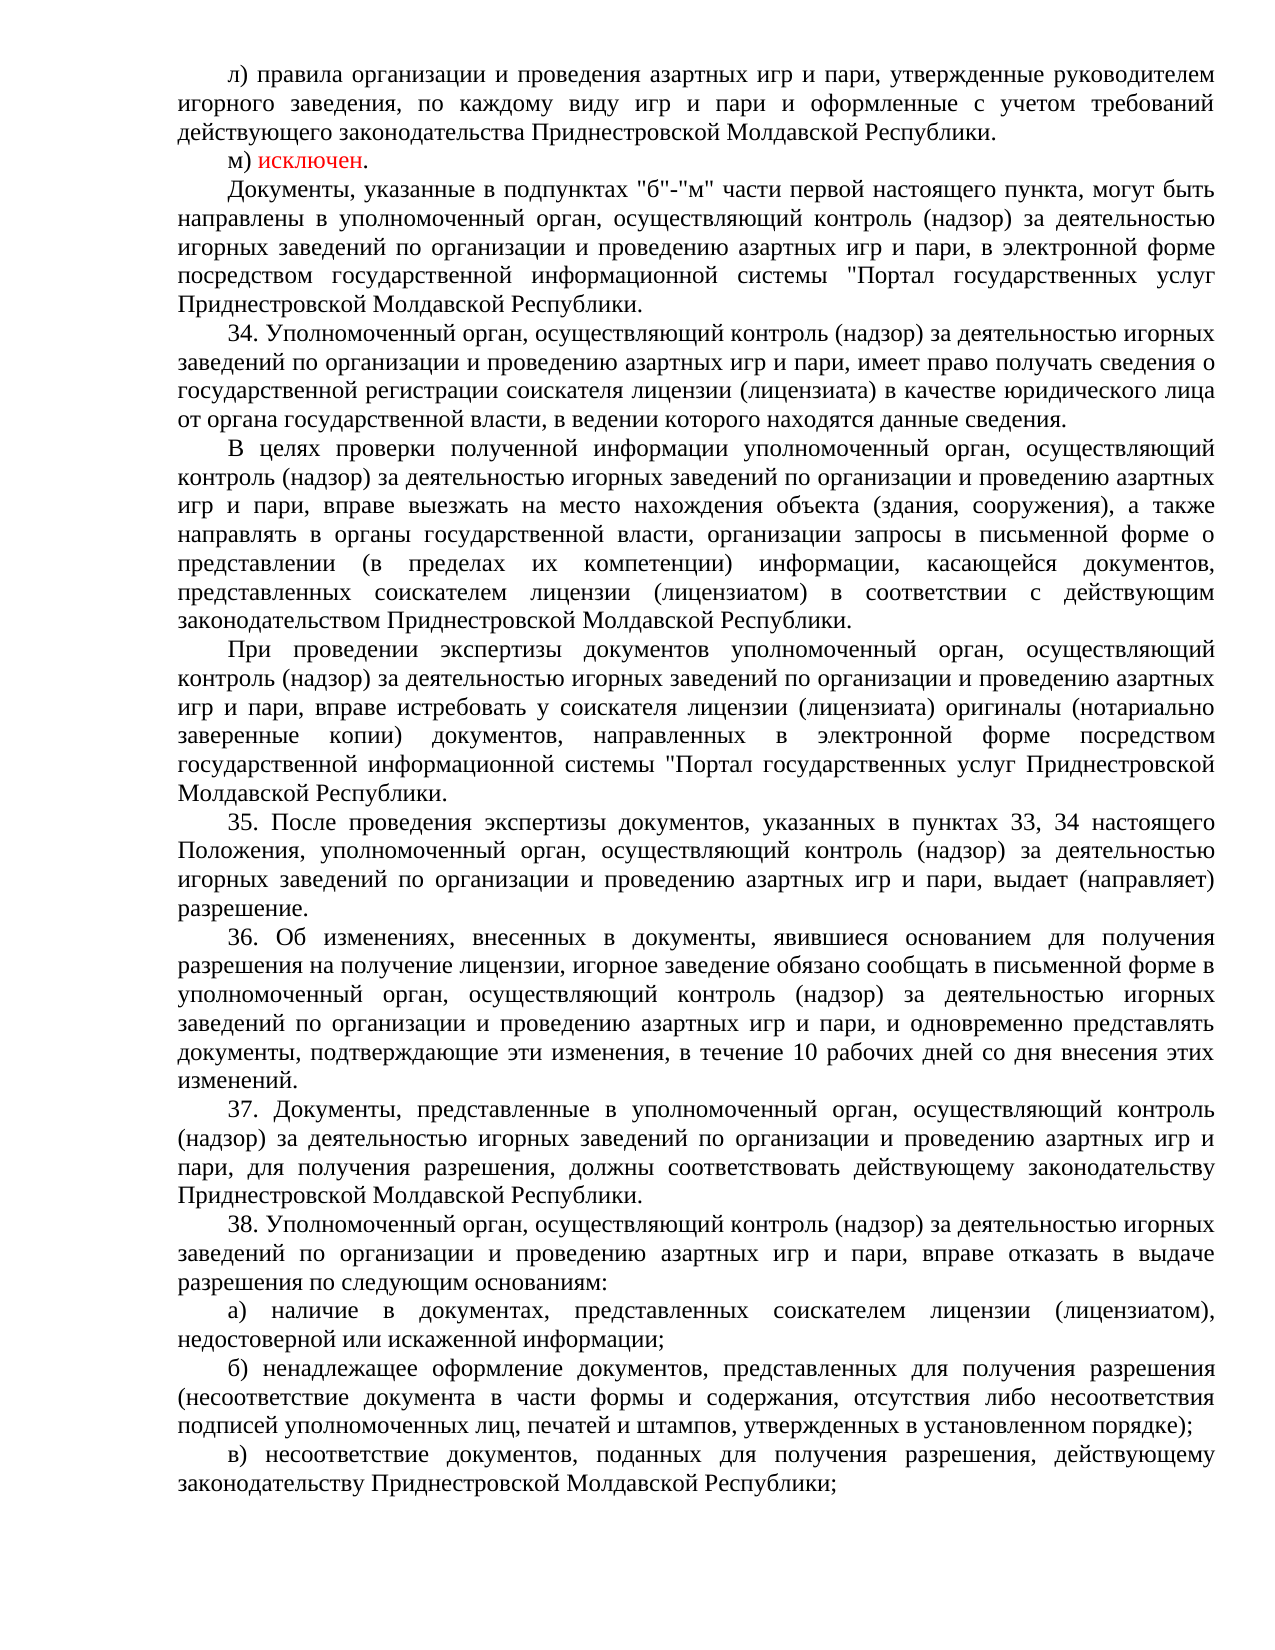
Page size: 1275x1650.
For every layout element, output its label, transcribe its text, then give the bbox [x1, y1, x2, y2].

text л) правила организации и проведения азартных игр и пари, утвержденные руководителем игорного заведения, по каждому виду игр и пари и оформленные с учетом требований действующего законодательства Приднестровской Молдавской Республики. [177, 59, 1216, 145]
text б) ненадлежащее оформление документов, представленных для получения разрешения (несоответствие документа в части формы и содержания, отсутствия либо несоответствия подписей уполномоченных лиц, печатей и штампов, утвержденных в установленном порядке); [177, 1353, 1216, 1439]
text В целях проверки полученной информации уполномоченный орган, осуществляющий контроль (надзор) за деятельностью игорных заведений по организации и проведению азартных игр и пари, вправе выезжать на место нахождения объекта (здания, сооружения), а также направлять в органы государственной власти, организации запросы в письменной форме о представлении (в пределах их компетенции) информации, касающейся документов, представленных соискателем лицензии (лицензиатом) в соответствии с действующим законодательством Приднестровской Молдавской Республики. [177, 433, 1216, 634]
text При проведении экспертизы документов уполномоченный орган, осуществляющий контроль (надзор) за деятельностью игорных заведений по организации и проведению азартных игр и пари, вправе истребовать у соискателя лицензии (лицензиата) оригиналы (нотариально заверенные копии) документов, направленных в электронной форме посредством государственной информационной системы "Портал государственных услуг Приднестровской Молдавской Республики. [177, 634, 1216, 807]
text 38. Уполномоченный орган, осуществляющий контроль (надзор) за деятельностью игорных заведений по организации и проведению азартных игр и пари, вправе отказать в выдаче разрешения по следующим основаниям: [177, 1209, 1216, 1295]
text 37. Документы, представленные в уполномоченный орган, осуществляющий контроль (надзор) за деятельностью игорных заведений по организации и проведению азартных игр и пари, для получения разрешения, должны соответствовать действующему законодательству Приднестровской Молдавской Республики. [177, 1094, 1216, 1209]
text в) несоответствие документов, поданных для получения разрешения, действующему законодательству Приднестровской Молдавской Республики; [177, 1439, 1216, 1497]
text Документы, указанные в подпунктах "б"-"м" части первой настоящего пункта, могут быть направлены в уполномоченный орган, осуществляющий контроль (надзор) за деятельностью игорных заведений по организации и проведению азартных игр и пари, в электронной форме посредством государственной информационной системы "Портал государственных услуг Приднестровской Молдавской Республики. [177, 174, 1216, 318]
text 34. Уполномоченный орган, осуществляющий контроль (надзор) за деятельностью игорных заведений по организации и проведению азартных игр и пари, имеет право получать сведения о государственной регистрации соискателя лицензии (лицензиата) в качестве юридического лица от органа государственной власти, в ведении которого находятся данные сведения. [177, 318, 1216, 433]
text 36. Об изменениях, внесенных в документы, явившиеся основанием для получения разрешения на получение лицензии, игорное заведение обязано сообщать в письменной форме в уполномоченный орган, осуществляющий контроль (надзор) за деятельностью игорных заведений по организации и проведению азартных игр и пари, и одновременно представлять документы, подтверждающие эти изменения, в течение 10 рабочих дней со дня внесения этих изменений. [177, 922, 1216, 1094]
text 35. После проведения экспертизы документов, указанных в пунктах 33, 34 настоящего Положения, уполномоченный орган, осуществляющий контроль (надзор) за деятельностью игорных заведений по организации и проведению азартных игр и пари, выдает (направляет) разрешение. [177, 807, 1216, 922]
text м) исключен. [177, 145, 1216, 174]
text а) наличие в документах, представленных соискателем лицензии (лицензиатом), недостоверной или искаженной информации; [177, 1295, 1216, 1353]
